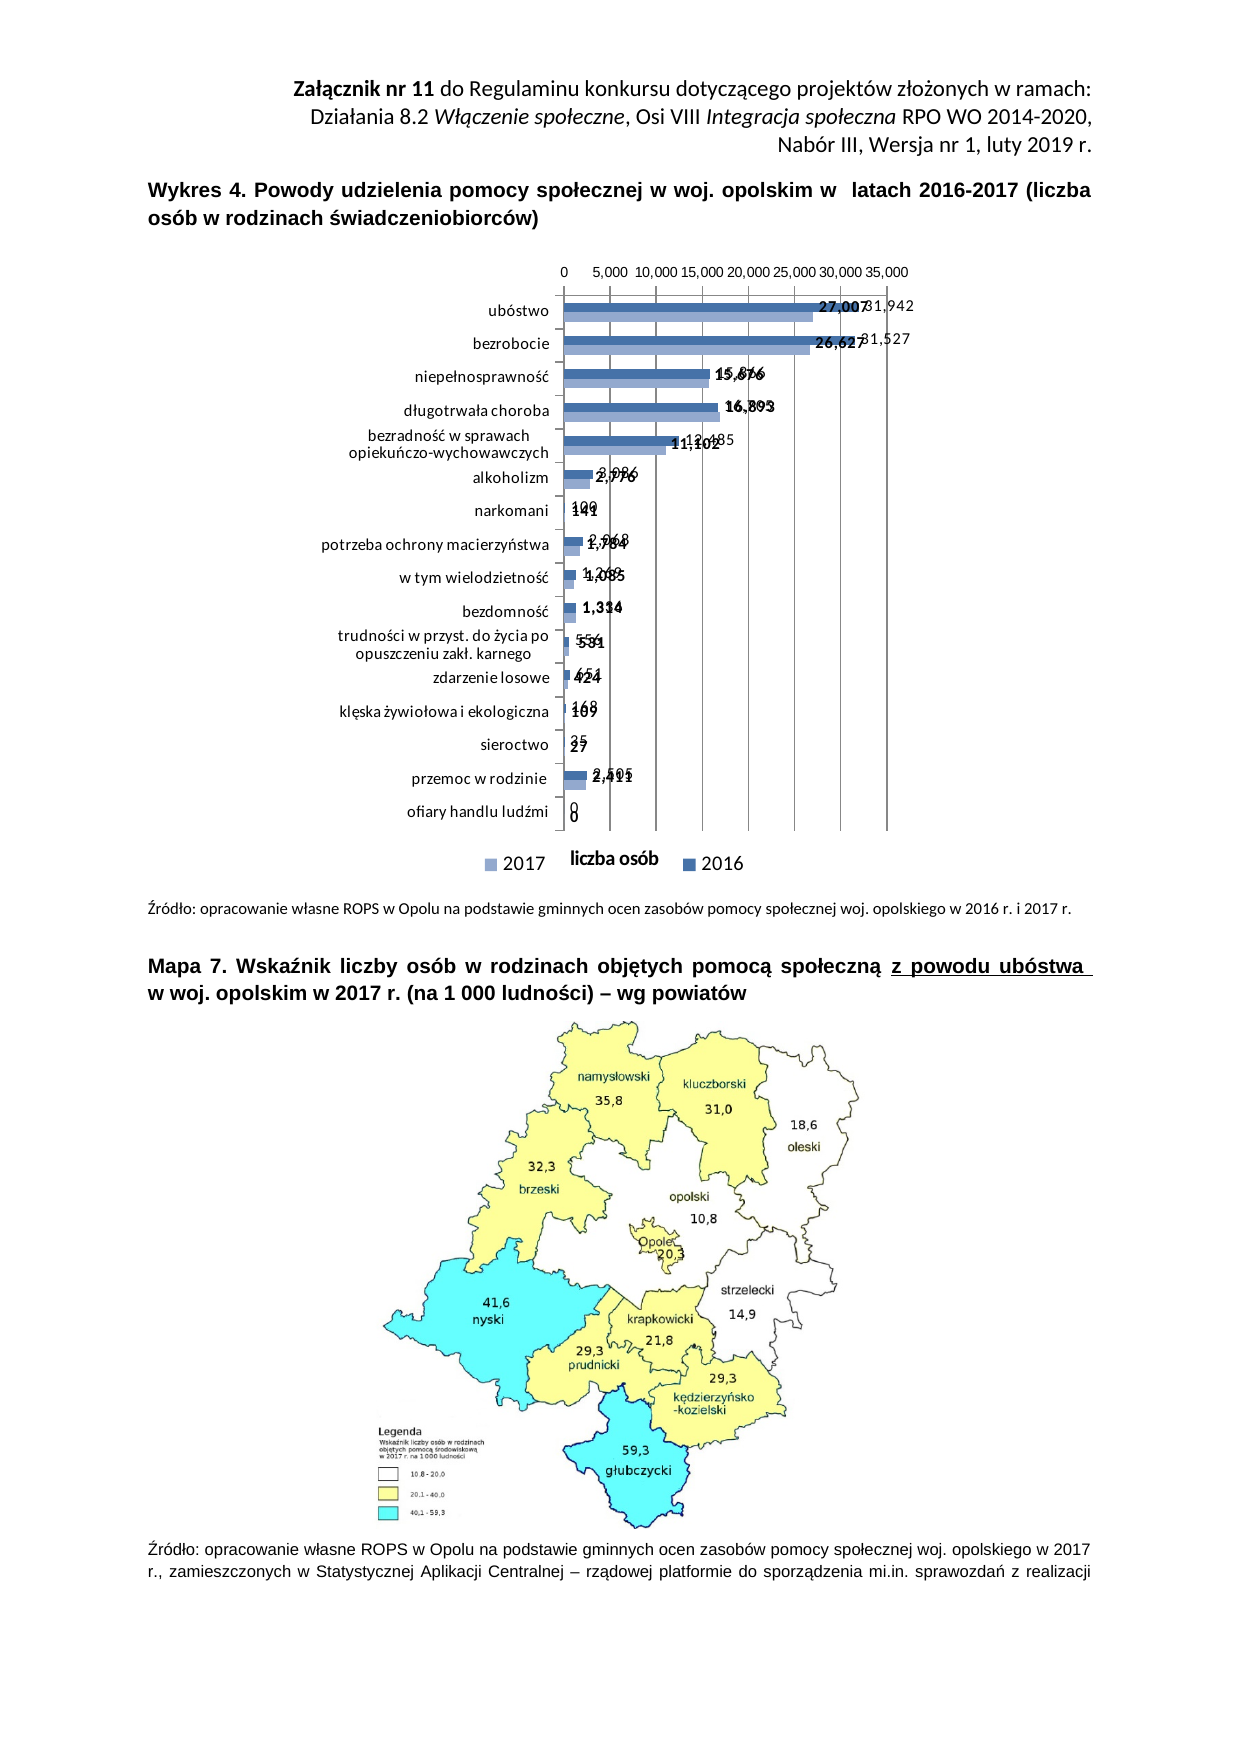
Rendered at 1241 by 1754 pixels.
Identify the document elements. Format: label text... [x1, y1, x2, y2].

picture [366, 1021, 874, 1529]
text Mapa 7. Wskaźnik liczby osób w rodzinach objętych pomocą społeczną z powodu ubóstwa w woj. opolskim w 2017 r. (na 1 000 ludności) – wg powiatów [148, 954, 1093, 1005]
text Wykres 4. Powody udzielenia pomocy społecznej w woj. opolskim w latach 2016-2017 (liczba osób w rodzinach świadczeniobiorców) [148, 178, 1093, 229]
text Źródło: opracowanie własne ROPS w Opolu na podstawie gminnych ocen zasobów pomocy społecznej woj. opolskiego w 2016 r. i 2017 r. [148, 898, 1093, 918]
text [148, 1539, 1093, 1581]
